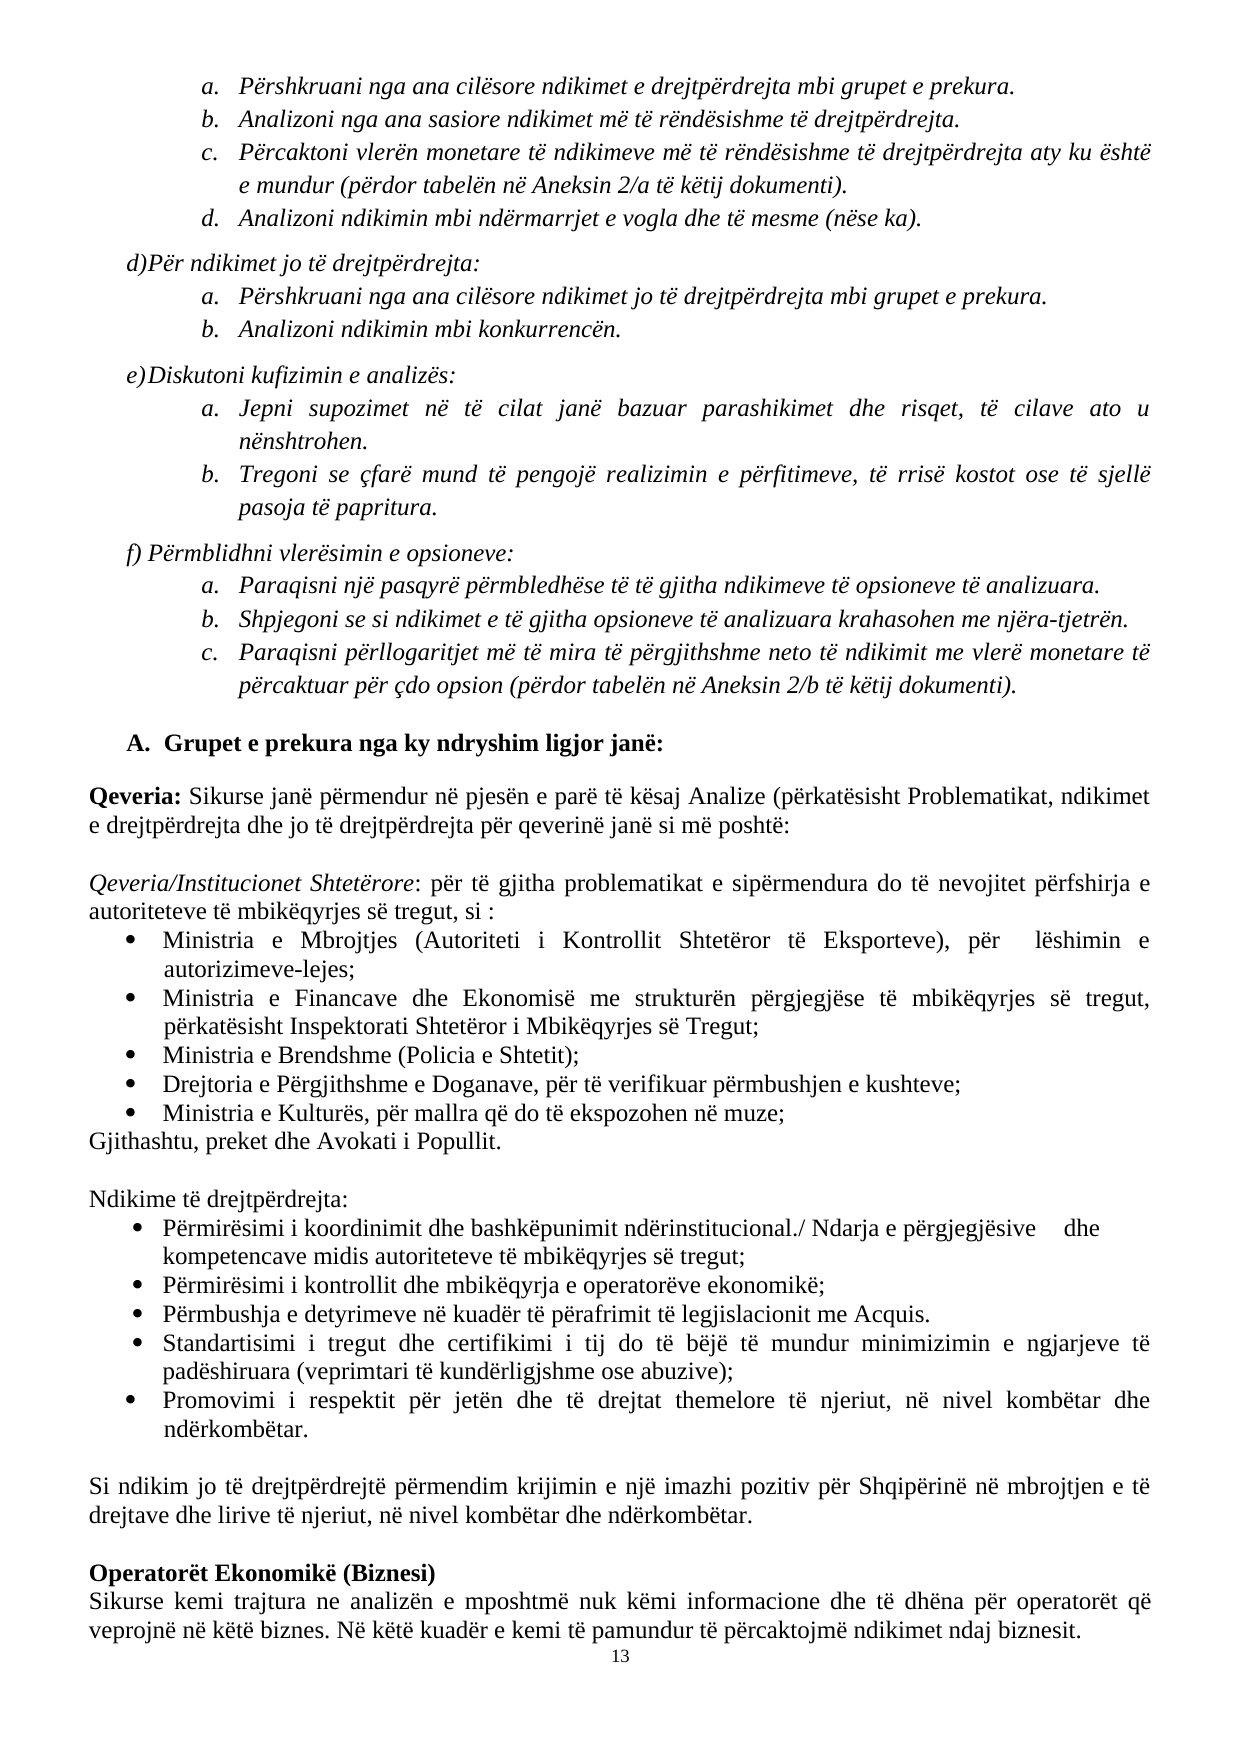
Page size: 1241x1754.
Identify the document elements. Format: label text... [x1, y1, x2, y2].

list Ministria e Brendshme (Policia e Shtetit); [126, 1040, 1152, 1069]
list Ministria e Financave dhe Ekonomisë me strukturën përgjegjëse të mbikëqyrjes së tregut, përkatësisht Inspektorati Shtetëror i Mbikëqyrjes së Tregut; [126, 983, 1152, 1040]
list Përmirësimi i kontrollit dhe mbikëqyrja e operatorëve ekonomikë; [133, 1270, 1152, 1299]
list Promovimi i respektit për jetën dhe të drejtat themelore të njeriut, në nivel kombëtar dhe ndërkombëtar. [126, 1385, 1152, 1443]
text Qeveria: Sikurse janë përmendur në pjesën e parë të kësaj Analize (përkatësisht Problematikat, ndikimet e drejtpërdrejta dhe jo të drejtpërdrejta për qeverinë janë si më poshtë: [89, 781, 1152, 839]
list Ministria e Kulturës, për mallra që do të ekspozohen në muze; [126, 1098, 1152, 1126]
list Përmbushja e detyrimeve në kuadër të përafrimit të legjislacionit me Acquis. [133, 1299, 1152, 1328]
text Si ndikim jo të drejtpërdrejtë përmendim krijimin e një imazhi pozitiv për Shqipërinë në mbrojtjen e të drejtave dhe lirive të njeriut, në nivel kombëtar dhe ndërkombëtar. [89, 1471, 1152, 1529]
text Ndikime të drejtpërdrejta: [89, 1184, 1152, 1213]
list Standartisimi i tregut dhe certifikimi i tij do të bëjë të mundur minimizimin e ngjarjeve të padëshiruara (veprimtari të kundërligjshme ose abuzive); [133, 1328, 1152, 1385]
list Grupet e prekura nga ky ndryshim ligjor janë: [126, 728, 1152, 756]
list Drejtoria e Përgjithshme e Doganave, për të verifikuar përmbushjen e kushteve; [126, 1069, 1152, 1098]
text Sikurse kemi trajtura ne analizën e mposhtmë nuk këmi informacione dhe të dhëna për operatorët që veprojnë në këtë biznes. Në këtë kuadër e kemi të pamundur të përcaktojmë ndikimet ndaj biznesit. [89, 1586, 1153, 1644]
list Ministria e Mbrojtjes (Autoriteti i Kontrollit Shtetëror të Eksporteve), për lëshimin e autorizimeve-lejes; [126, 925, 1152, 983]
text Qeveria/Institucionet Shtetërore: për të gjitha problematikat e sipërmendura do të nevojitet përfshirja e autoriteteve të mbikëqyrjes së tregut, si : [89, 868, 1152, 925]
text Operatorët Ekonomikë (Biznesi) [89, 1558, 1152, 1586]
list Përmirësimi i koordinimit dhe bashkëpunimit ndërinstitucional./ Ndarja e përgjegjësive dhe kompetencave midis autoriteteve të mbikëqyrjes së tregut; [133, 1213, 1152, 1270]
list Gjithashtu, preket dhe Avokati i Popullit. [89, 1126, 1152, 1155]
